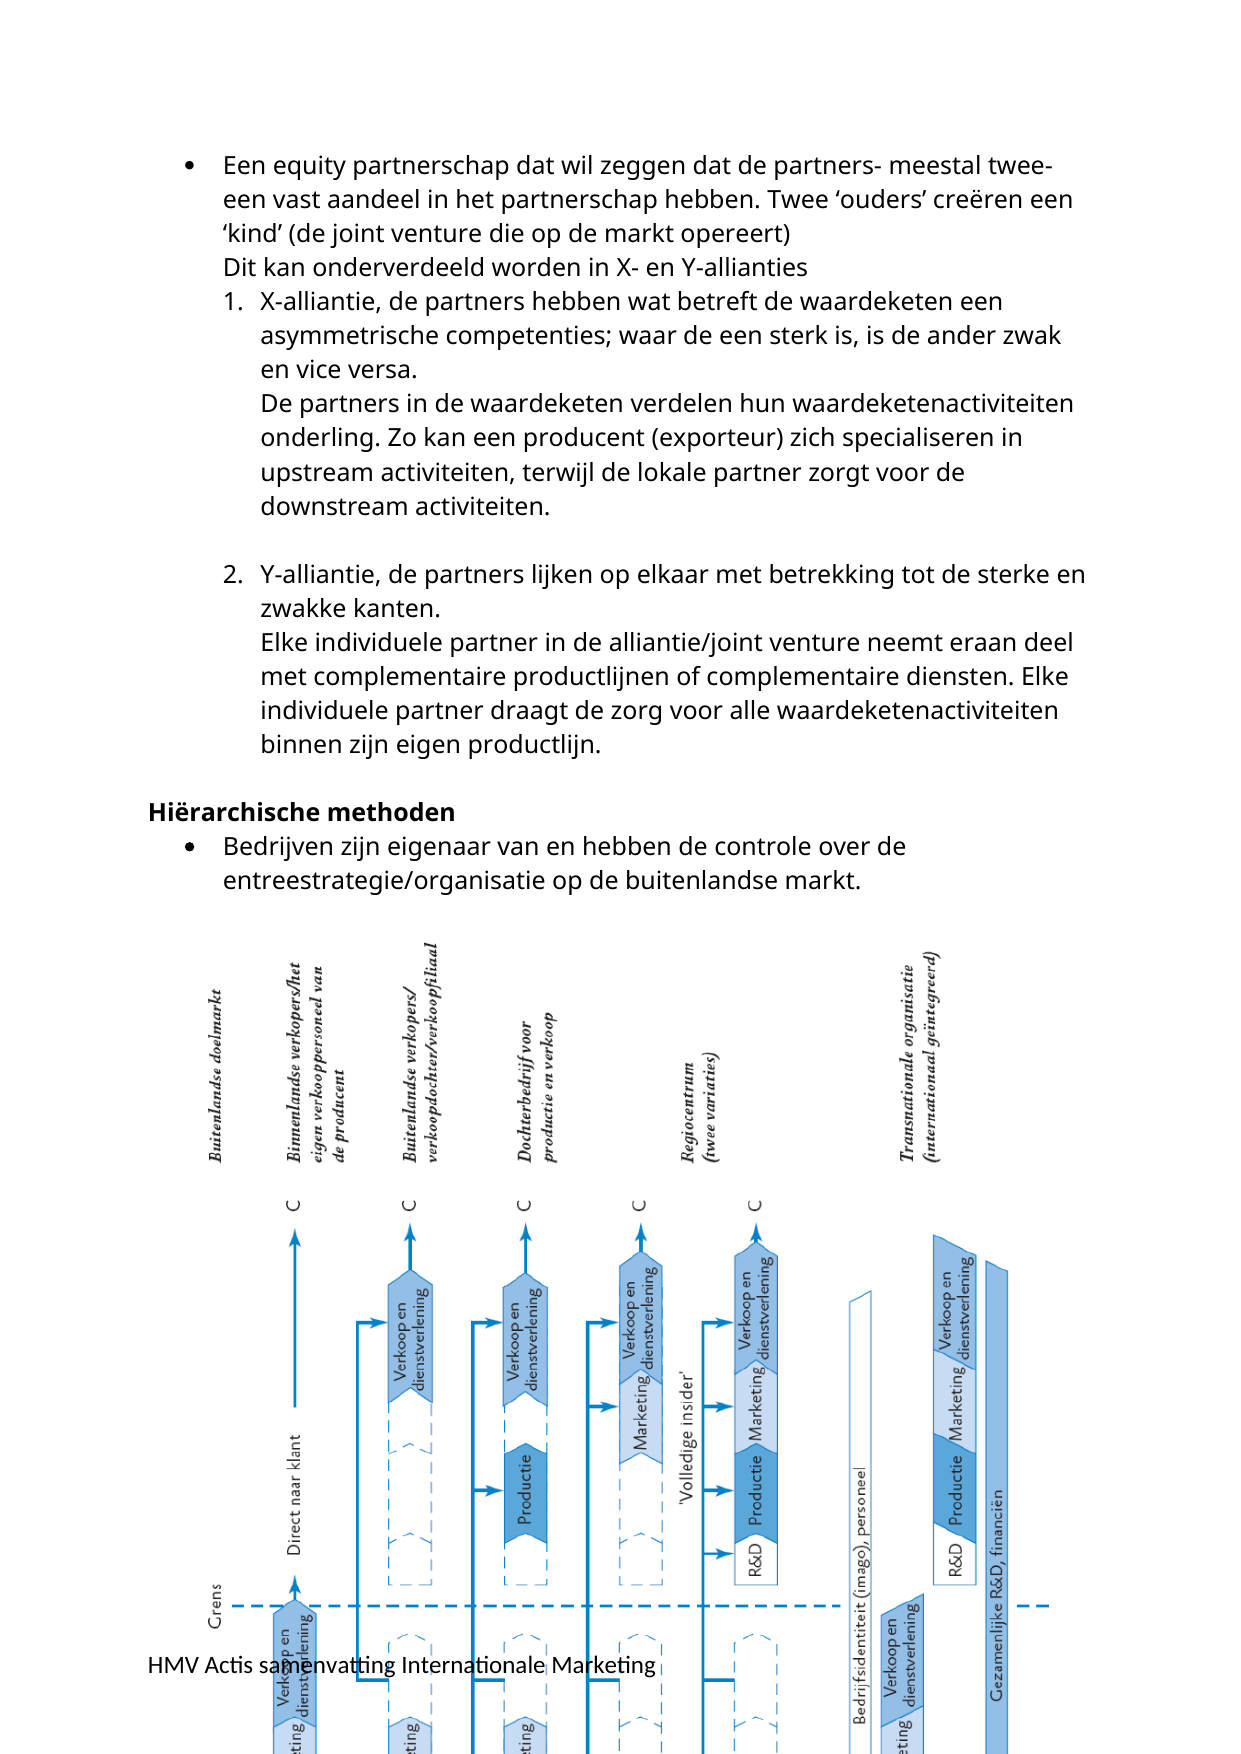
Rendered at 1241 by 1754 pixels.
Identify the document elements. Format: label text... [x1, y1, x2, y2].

list Dit kan onderverdeeld worden in X- en Y-allianties [223, 250, 1093, 284]
list Bedrijven zijn eigenaar van en hebben de controle over de entreestrategie/organisatie op de buitenlandse markt. [185, 829, 1093, 897]
text Hiërarchische methoden [148, 795, 1093, 829]
list Y-alliantie, de partners lijken op elkaar met betrekking tot de sterke en zwakke kanten. [223, 556, 1093, 624]
list Een equity partnerschap dat wil zeggen dat de partners- meestal twee- een vast aandeel in het partnerschap hebben. Twee ‘ouders’ creëren een ‘kind’ (de joint venture die op de markt opereert) [185, 148, 1093, 250]
list De partners in de waardeketen verdelen hun waardeketenactiviteiten onderling. Zo kan een producent (exporteur) zich specialiseren in upstream activiteiten, terwijl de lokale partner zorgt voor de downstream activiteiten. [260, 386, 1093, 522]
list Elke individuele partner in de alliantie/joint venture neemt eraan deel met complementaire productlijnen of complementaire diensten. Elke individuele partner draagt de zorg voor alle waardeketenactiviteiten binnen zijn eigen productlijn. [260, 624, 1093, 761]
list X-alliantie, de partners hebben wat betreft de waardeketen een asymmetrische competenties; waar de een sterk is, is de ander zwak en vice versa. [223, 284, 1093, 386]
